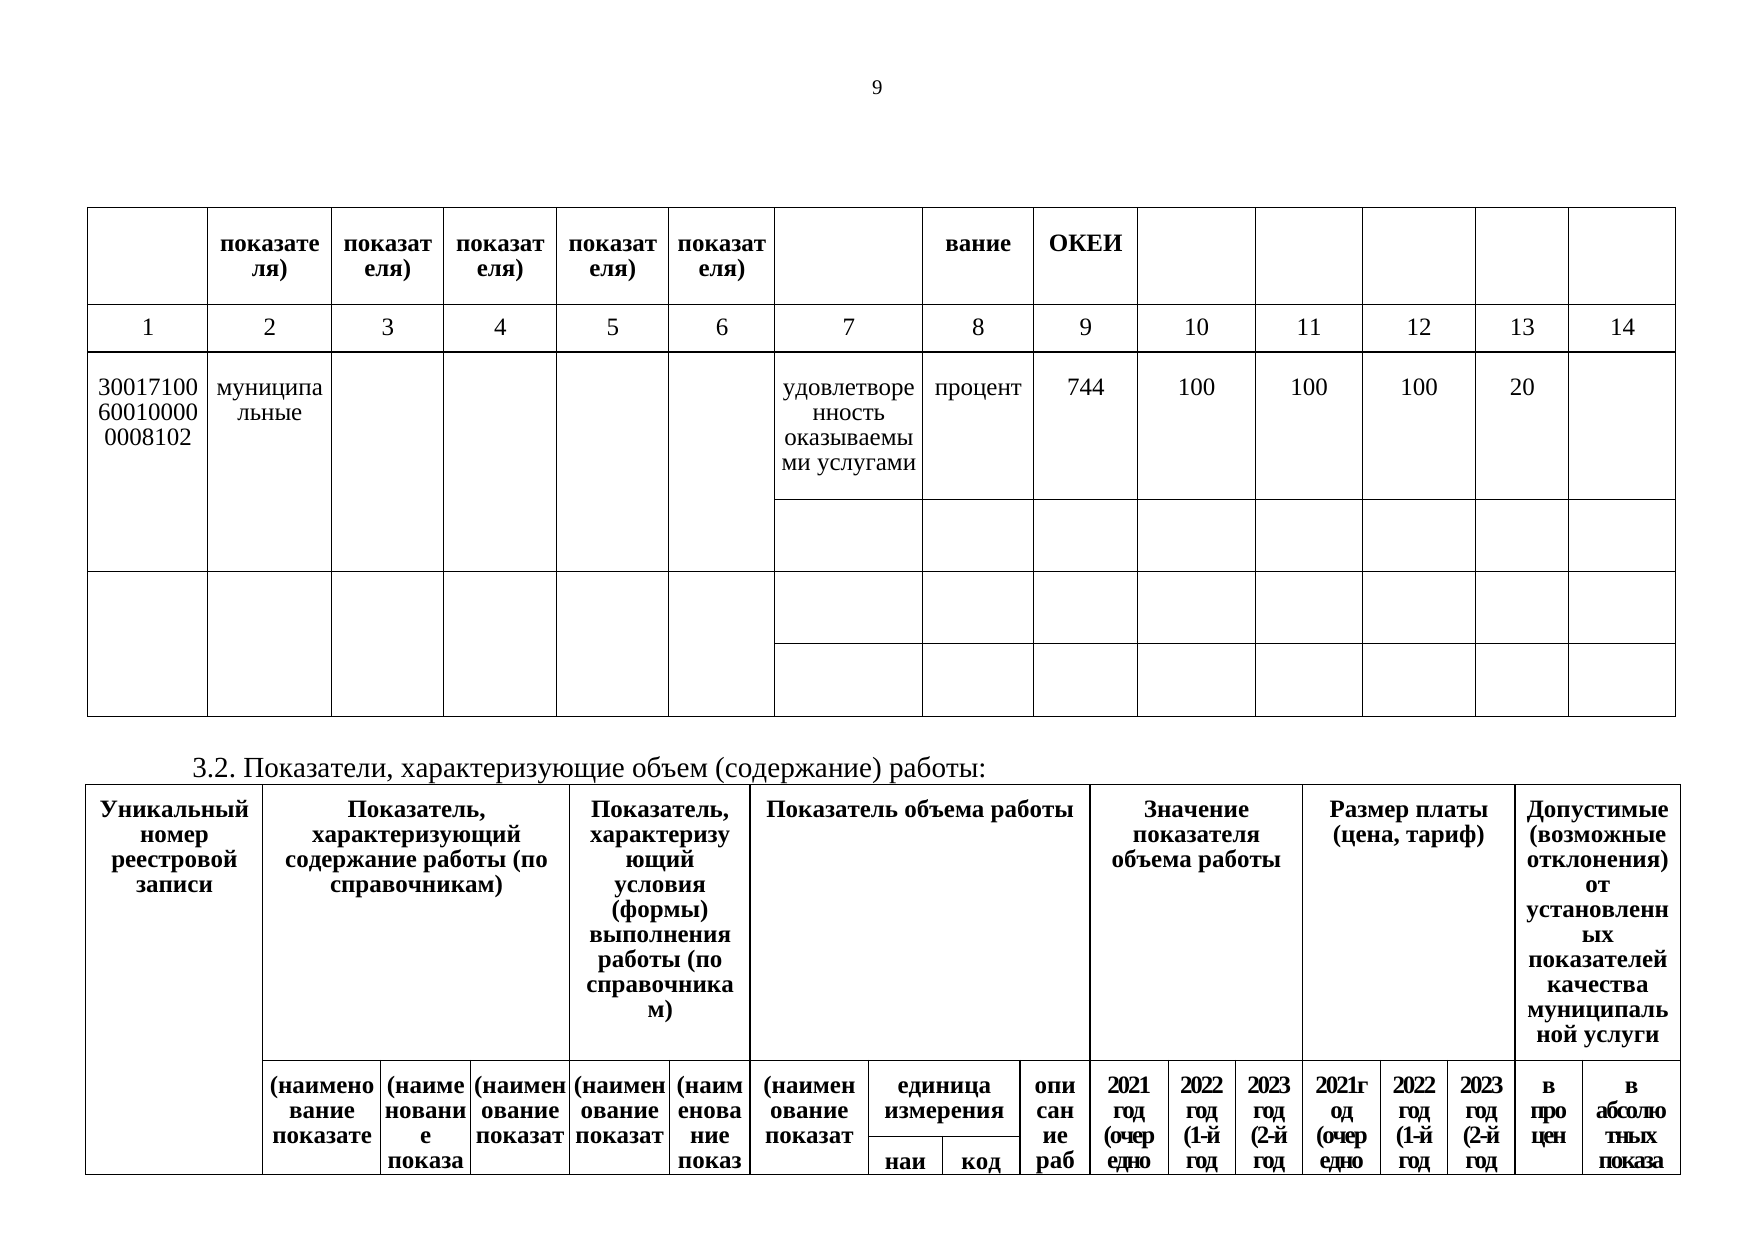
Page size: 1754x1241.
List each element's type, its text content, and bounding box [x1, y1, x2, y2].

table_cell [775, 572, 922, 643]
table_cell наименование [869, 1137, 942, 1174]
table_cell [208, 572, 331, 716]
table_cell 100 [1138, 353, 1255, 499]
table_cell [1363, 644, 1475, 716]
table_cell (наименование показателя) [263, 1061, 380, 1174]
table_cell 3 [332, 305, 443, 351]
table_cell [444, 208, 556, 304]
table_cell код по ОКЕИ [1034, 208, 1137, 304]
table_cell [1256, 572, 1362, 643]
table_header Показатель объема работы [751, 785, 1089, 1060]
table_cell 100 [1256, 353, 1362, 499]
table_cell [1256, 500, 1362, 571]
table_cell [1476, 500, 1568, 571]
table_cell [1034, 644, 1137, 716]
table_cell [669, 208, 774, 304]
table_cell [669, 572, 774, 716]
table_header Уникальный номер реестровой записи [86, 785, 262, 1174]
table_cell описание работы [1021, 1061, 1089, 1174]
table_cell [669, 353, 774, 571]
table_cell 11 [1256, 305, 1362, 351]
table_cell 2 [208, 305, 331, 351]
table_header Показатель, характеризующий содержание работы (по справочникам) [263, 785, 569, 1060]
table_cell [923, 572, 1033, 643]
table_header Показатель, характеризующий условия (формы) выполнения работы (по справочникам) [570, 785, 749, 1060]
table_cell [1034, 500, 1137, 571]
table_cell в процентах [1516, 1061, 1582, 1174]
table_cell [88, 572, 207, 716]
table_cell 14 [1569, 305, 1675, 351]
table_cell в абсолютных показателях [1583, 1061, 1680, 1174]
table_cell 7 [775, 305, 922, 351]
table_cell [1569, 500, 1675, 571]
table_cell 12 [1363, 305, 1475, 351]
table_cell 100 [1363, 353, 1475, 499]
table_cell код по ОКЕИ [943, 1137, 1019, 1174]
table_cell [1476, 644, 1568, 716]
table_cell [1569, 644, 1675, 716]
table_cell 2023 год (2-й год планового периода) [1448, 1061, 1514, 1174]
table_header Допустимые (возможные отклонения) от установленных показателей качества муниципальной услуги [1516, 785, 1680, 1060]
table_cell 2023 год (2-й год планового периода) [1236, 1061, 1302, 1174]
table_cell [1138, 500, 1255, 571]
table_cell 2022 год (1-й год планового периода) [1169, 1061, 1235, 1174]
table_cell (наименование показателя) [570, 1061, 669, 1174]
table_cell 2022год (1-й год планового периода) [1381, 1061, 1447, 1174]
table_cell [1476, 572, 1568, 643]
table_cell 13 [1476, 305, 1568, 351]
table_cell [1569, 353, 1675, 499]
table_cell удовлетворенность оказываемыми услугами [775, 353, 922, 499]
table_cell (наименование показателя) [471, 1061, 569, 1174]
table_cell (наименование показателя) [381, 1061, 470, 1174]
table_cell единица измерения [869, 1061, 1019, 1136]
table_cell наименование [923, 208, 1033, 304]
table_cell 30017100600100000008102 [88, 353, 207, 571]
table_cell [557, 572, 668, 716]
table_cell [332, 208, 443, 304]
table_cell [923, 644, 1033, 716]
table_cell 744 [1034, 353, 1137, 499]
table_cell [1138, 572, 1255, 643]
table_cell [332, 353, 443, 571]
table_cell [332, 572, 443, 716]
table_cell 10 [1138, 305, 1255, 351]
table_cell (наименование показателя) [670, 1061, 749, 1174]
table_header Размер платы (цена, тариф) [1303, 785, 1514, 1060]
table_cell (наименование показателя) [751, 1061, 868, 1174]
table_cell 2021год (очередной финансовый год) [1303, 1061, 1380, 1174]
table_cell 1 [88, 305, 207, 351]
table_cell [1256, 644, 1362, 716]
table_cell [1363, 500, 1475, 571]
table_cell 9 [1034, 305, 1137, 351]
table_cell [557, 353, 668, 571]
table_cell [775, 500, 922, 571]
table_cell процент [923, 353, 1033, 499]
text 3.2. Показатели, характеризующие объем (содержание) работы: [118, 750, 1636, 784]
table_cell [208, 208, 331, 304]
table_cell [557, 208, 668, 304]
table_cell [1138, 644, 1255, 716]
table_cell муниципальные [208, 353, 331, 571]
table_cell [775, 644, 922, 716]
table_cell [1363, 572, 1475, 643]
table_cell [1569, 572, 1675, 643]
table_cell [1034, 572, 1137, 643]
table_cell 8 [923, 305, 1033, 351]
table_header Значение показателя объема работы [1091, 785, 1302, 1060]
table_cell 2021 год (очередной финансовый год) [1091, 1061, 1168, 1174]
table_cell [444, 572, 556, 716]
table_cell 4 [444, 305, 556, 351]
table_cell [923, 500, 1033, 571]
table_cell 20 [1476, 353, 1568, 499]
table_cell [444, 353, 556, 571]
table_cell 5 [557, 305, 668, 351]
table_cell 6 [669, 305, 774, 351]
